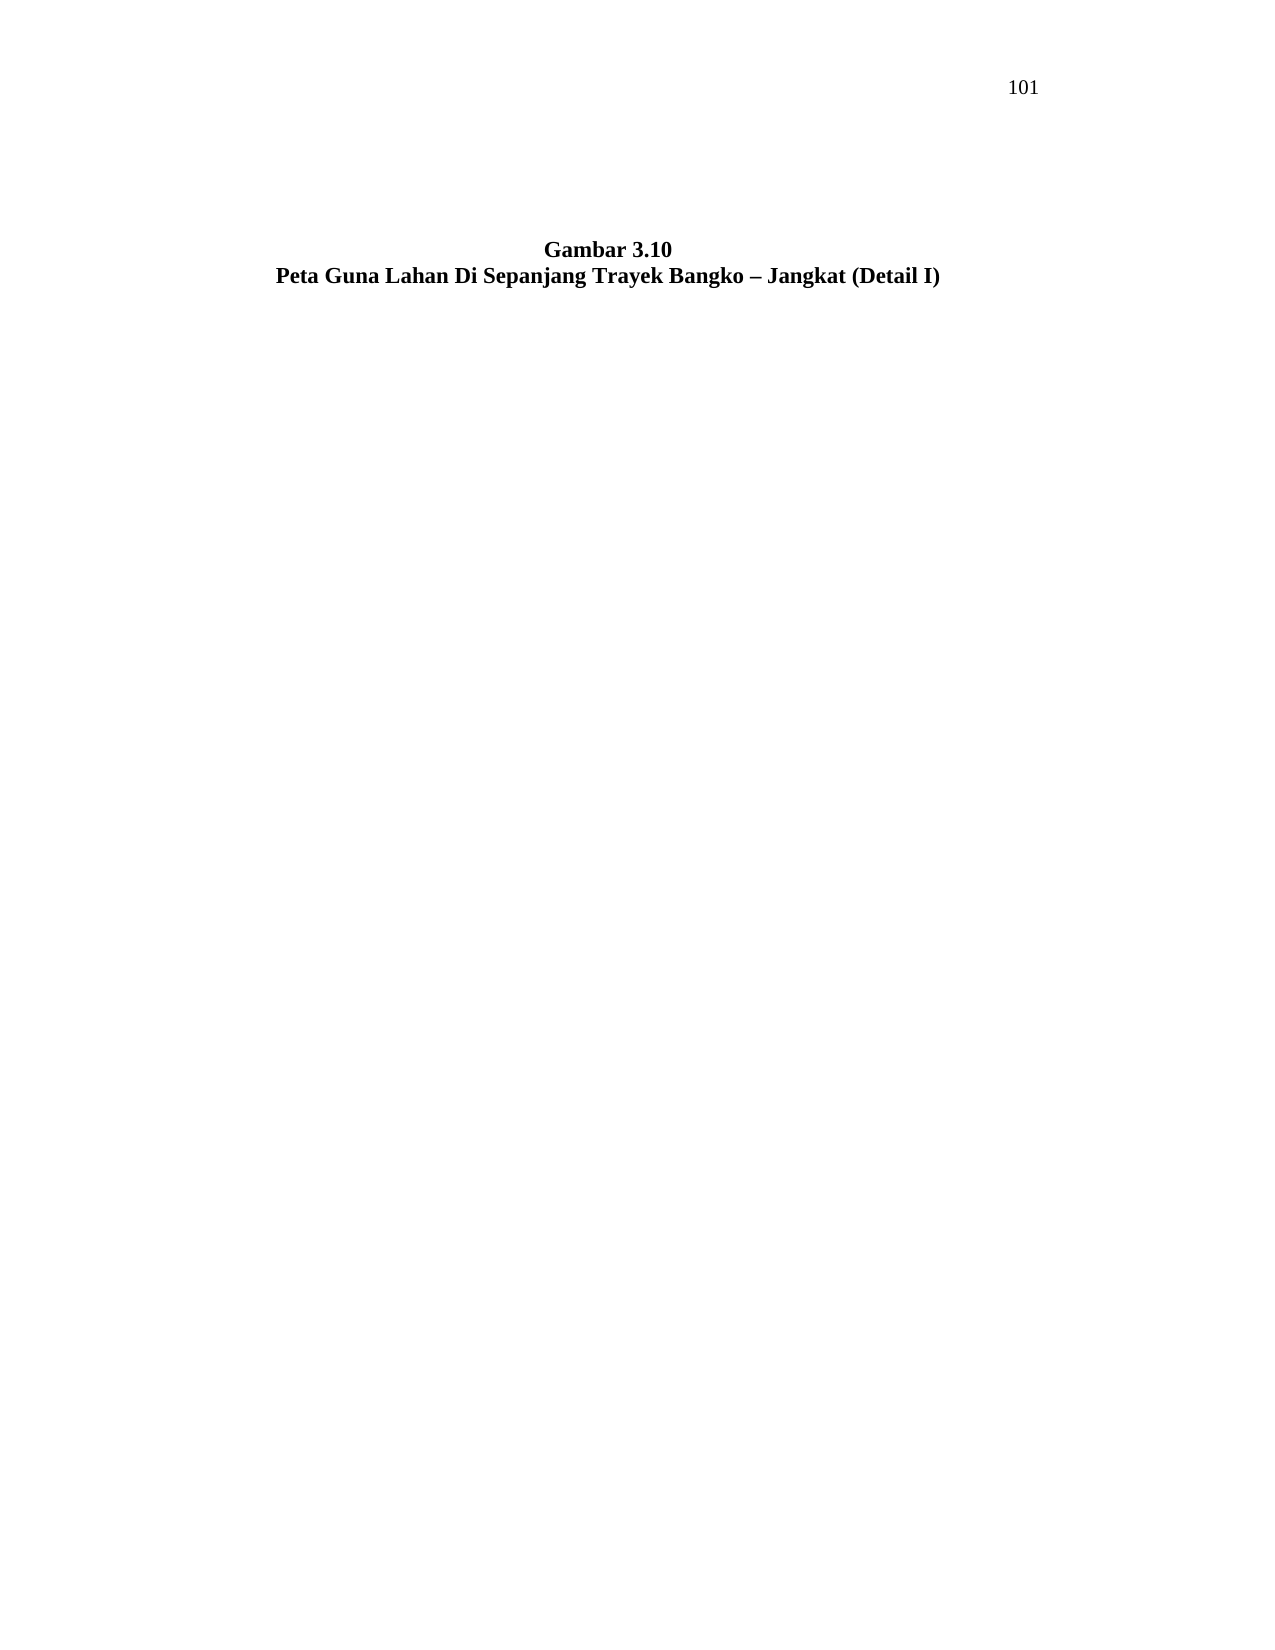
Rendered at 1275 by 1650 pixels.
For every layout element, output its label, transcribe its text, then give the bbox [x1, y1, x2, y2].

text Peta Guna Lahan Di Sepanjang Trayek Bangko – Jangkat (Detail I) [177, 263, 1039, 289]
text Gambar 3.10 [177, 236, 1039, 263]
